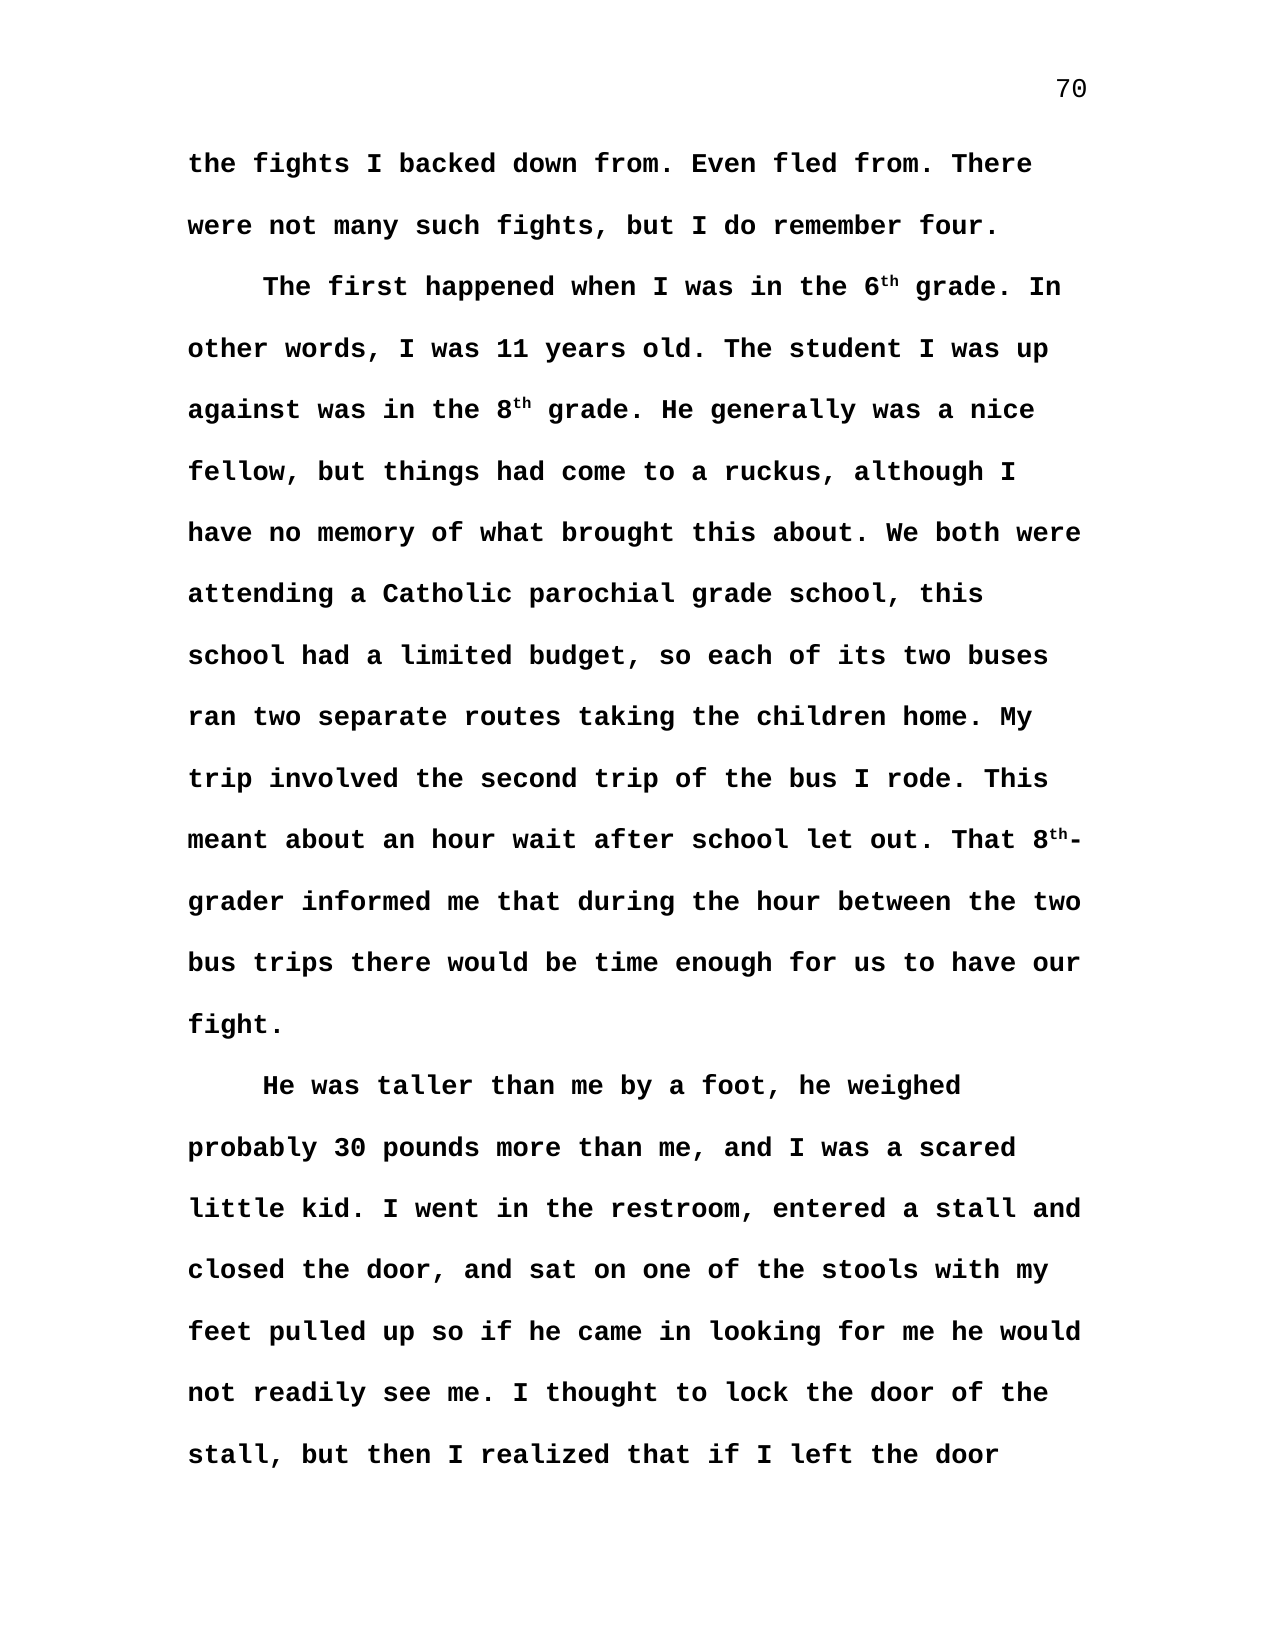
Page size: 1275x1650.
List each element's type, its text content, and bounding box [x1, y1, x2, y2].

text The first happened when I was in the 6th grade. In other words, I was 11 years old. The student I was up against was in the 8th grade. He generally was a nice fellow, but things had come to a ruckus, although I have no memory of what brought this about. We both were attending a Catholic parochial grade school, this school had a limited budget, so each of its two buses ran two separate routes taking the children home. My trip involved the second trip of the bus I rode. This meant about an hour wait after school let out. That 8th-grader informed me that during the hour between the two bus trips there would be time enough for us to have our fight. [187, 273, 1087, 1041]
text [187, 1072, 1087, 1471]
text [187, 150, 1087, 242]
